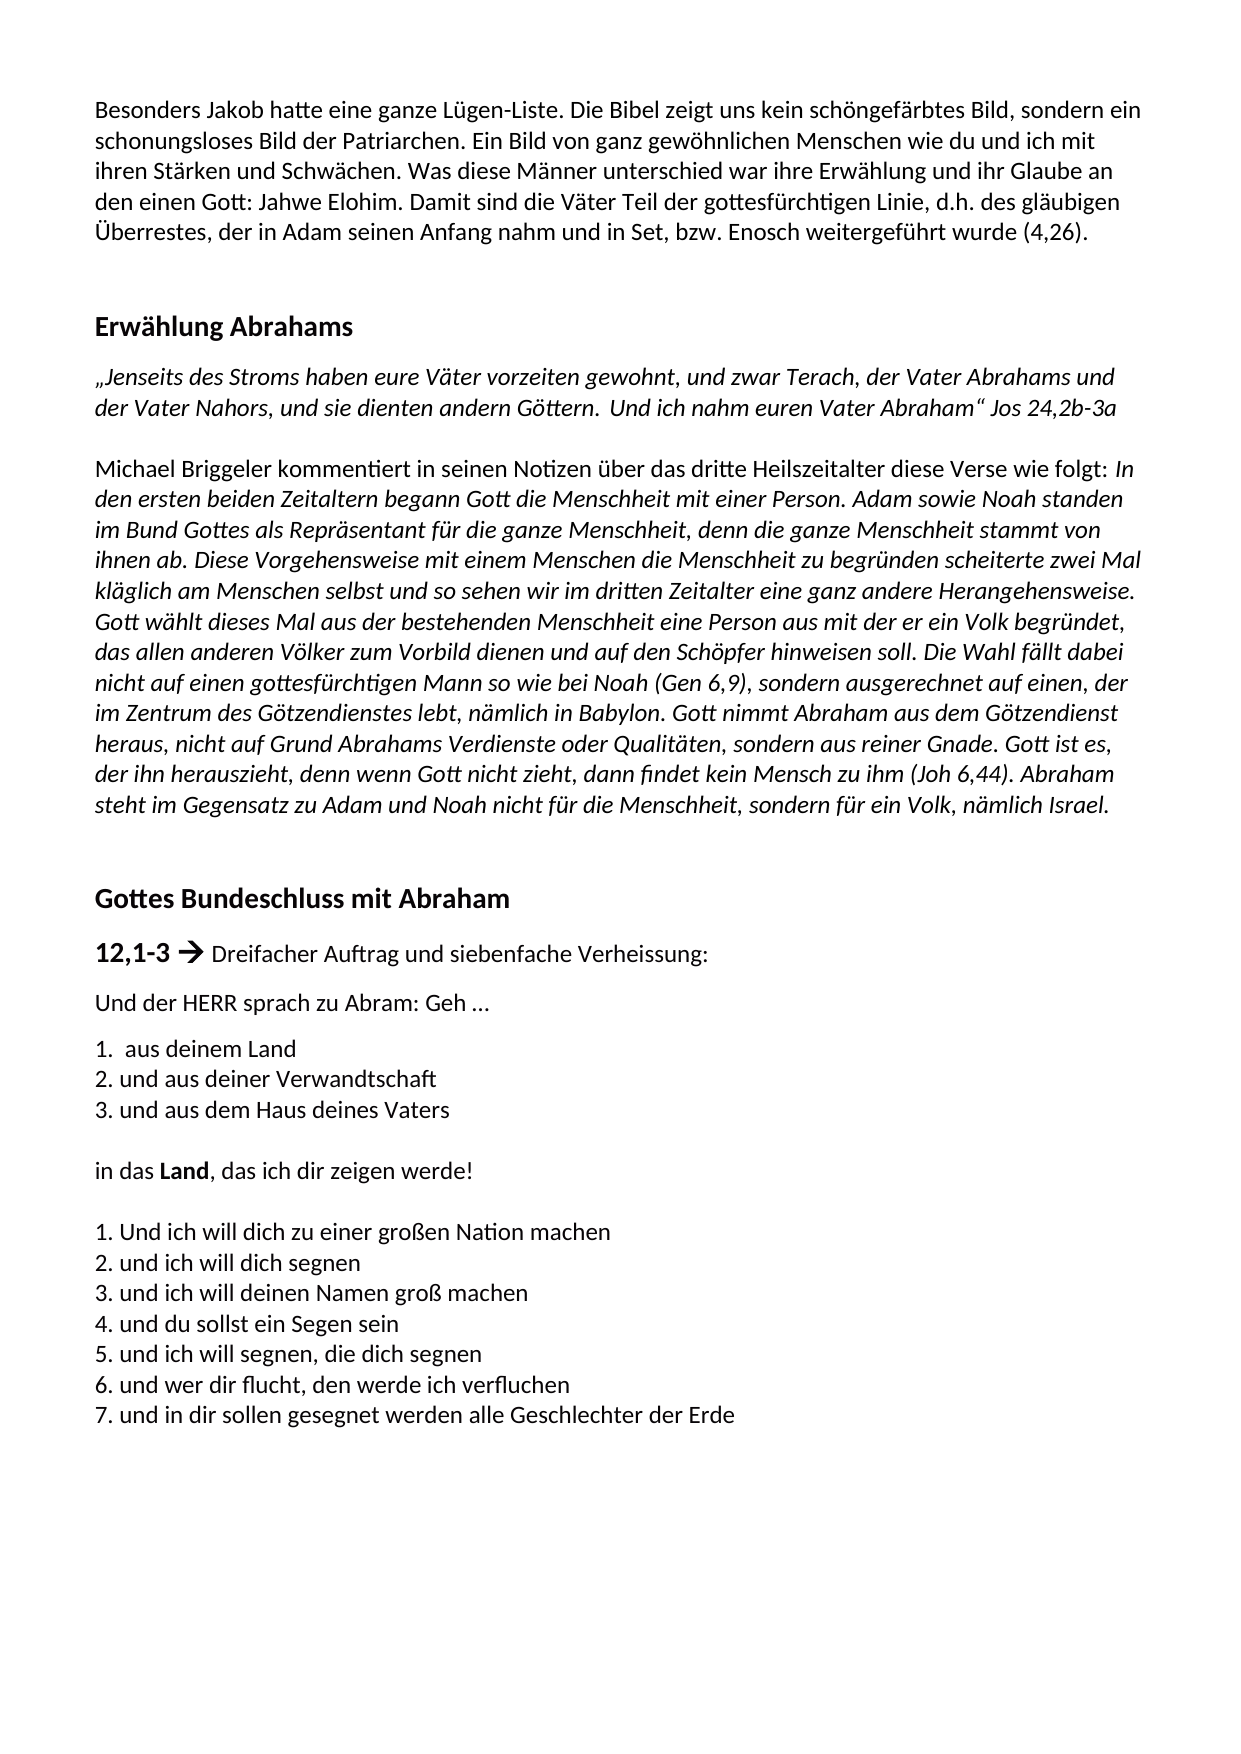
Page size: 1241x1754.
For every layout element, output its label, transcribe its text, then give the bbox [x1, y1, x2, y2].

text 2. und ich will dich segnen [94, 1247, 1152, 1277]
text Und der HERR sprach zu Abram: Geh … [94, 987, 1152, 1018]
text 2. und aus deiner Verwandtschaft [94, 1063, 1152, 1094]
text 1. aus deinem Land [94, 1033, 1152, 1063]
text in das Land, das ich dir zeigen werde! [94, 1155, 1152, 1186]
text 6. und wer dir flucht, den werde ich verfluchen [94, 1369, 1152, 1399]
text 1. Und ich will dich zu einer großen Nation machen [94, 1216, 1152, 1247]
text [94, 94, 1152, 247]
text 3. und aus dem Haus deines Vaters [94, 1094, 1152, 1124]
text 12,1-3 Dreifacher Auftrag und siebenfache Verheissung: [94, 934, 1152, 969]
text Gottes Bundeschluss mit Abraham [94, 880, 1152, 916]
text 5. und ich will segnen, die dich segnen [94, 1338, 1152, 1369]
text Erwählung Abrahams [94, 308, 1152, 344]
text „Jenseits des Stroms haben eure Väter vorzeiten gewohnt, und zwar Terach, der Vater Abrahams und der Vater Nahors, und sie dienten andern Göttern. Und ich nahm euren Vater Abraham“ Jos 24,2b-3a [94, 362, 1152, 423]
text 3. und ich will deinen Namen groß machen [94, 1277, 1152, 1308]
text Michael Briggeler kommentiert in seinen Notizen über das dritte Heilszeitalter diese Verse wie folgt: In den ersten beiden Zeitaltern begann Gott die Menschheit mit einer Person. Adam sowie Noah standen im Bund Gottes als Repräsentant für die ganze Menschheit, denn die ganze Menschheit stammt von ihnen ab. Diese Vorgehensweise mit einem Menschen die Menschheit zu begründen scheiterte zwei Mal kläglich am Menschen selbst und so sehen wir im dritten Zeitalter eine ganz andere Herangehensweise. Gott wählt dieses Mal aus der bestehenden Menschheit eine Person aus mit der er ein Volk begründet, das allen anderen Völker zum Vorbild dienen und auf den Schöpfer hinweisen soll. Die Wahl fällt dabei nicht auf einen gottesfürchtigen Mann so wie bei Noah (Gen 6,9), sondern ausgerechnet auf einen, der im Zentrum des Götzendienstes lebt, nämlich in Babylon. Gott nimmt Abraham aus dem Götzendienst heraus, nicht auf Grund Abrahams Verdienste oder Qualitäten, sondern aus reiner Gnade. Gott ist es, der ihn herauszieht, denn wenn Gott nicht zieht, dann findet kein Mensch zu ihm (Joh 6,44). Abraham steht im Gegensatz zu Adam und Noah nicht für die Menschheit, sondern für ein Volk, nämlich Israel. [94, 453, 1152, 819]
text 4. und du sollst ein Segen sein [94, 1308, 1152, 1338]
text 7. und in dir sollen gesegnet werden alle Geschlechter der Erde [94, 1399, 1152, 1430]
